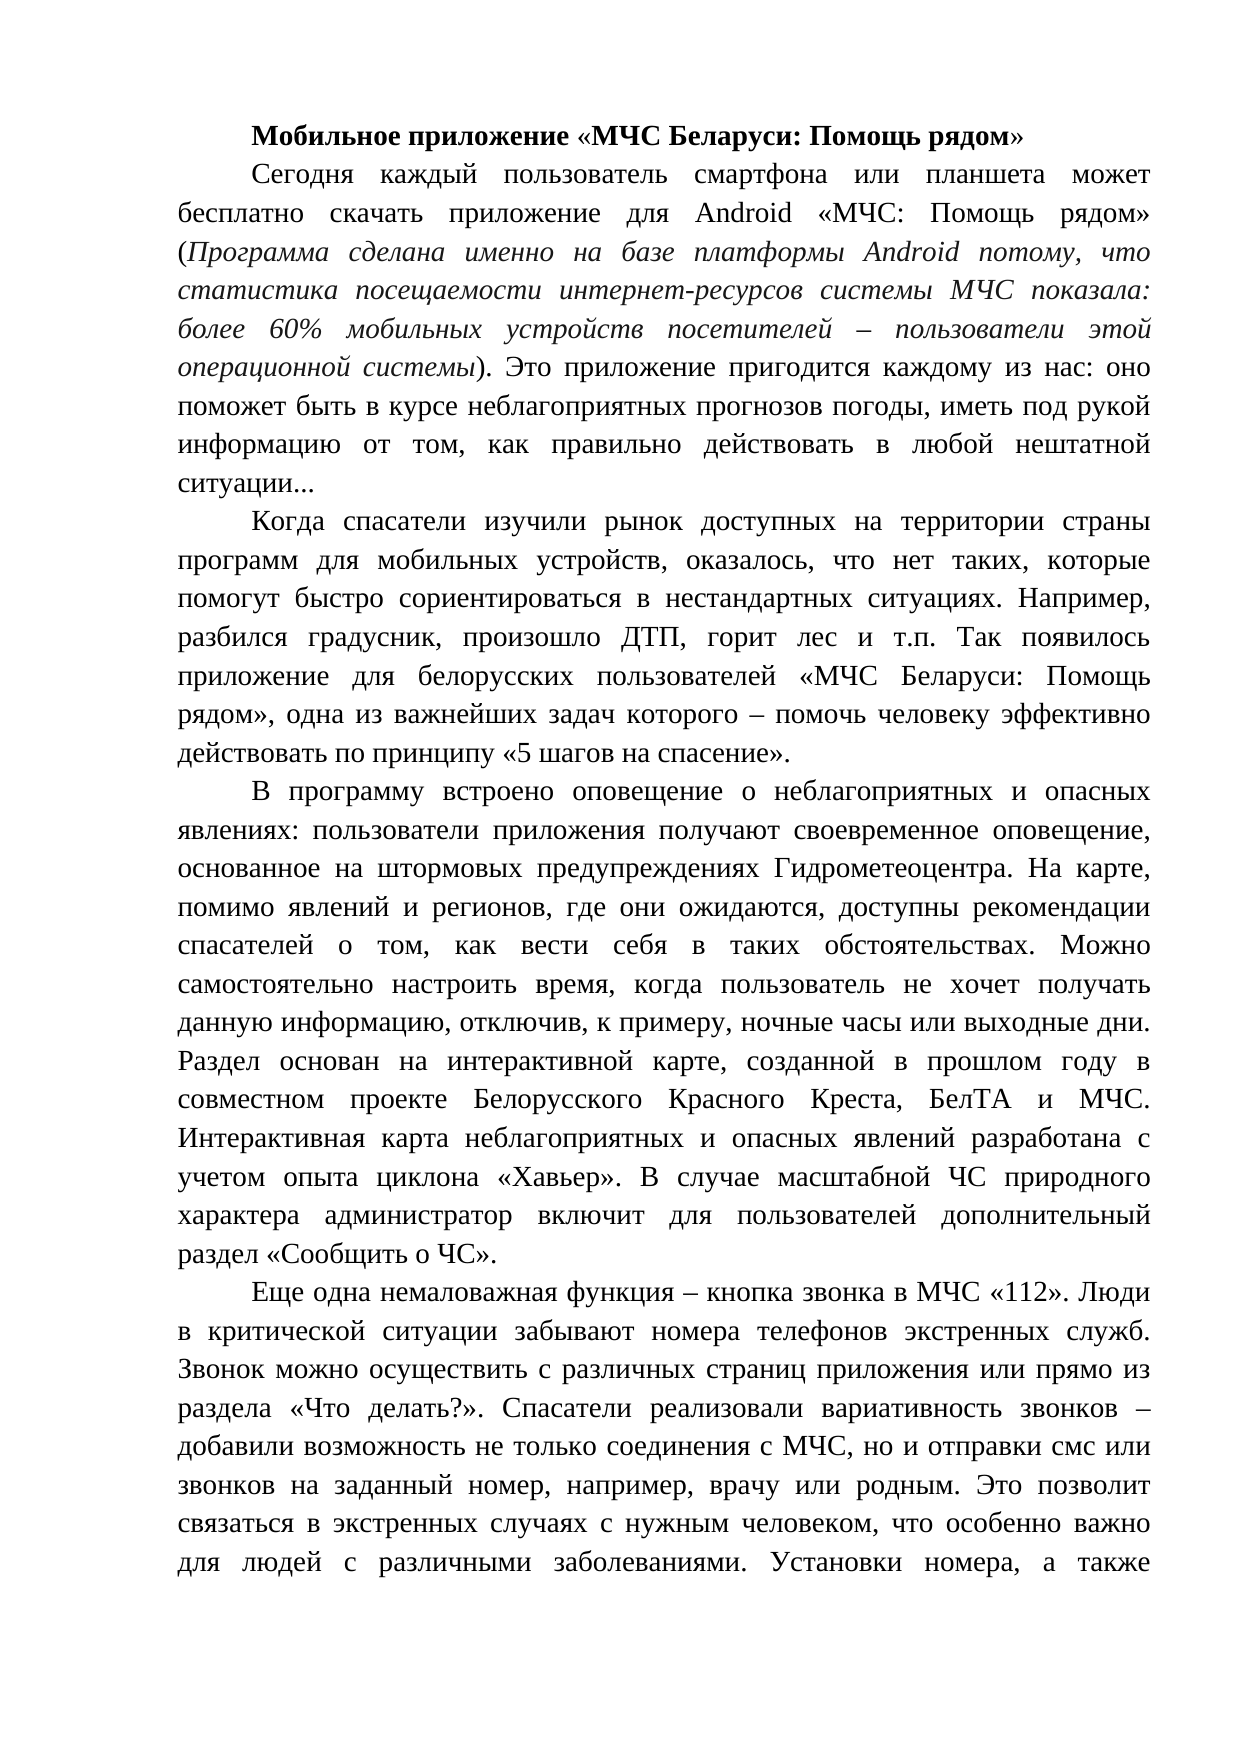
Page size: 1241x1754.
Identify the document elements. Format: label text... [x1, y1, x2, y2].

text В программу встроено оповещение о неблагоприятных и опасных явлениях: пользователи приложения получают своевременное оповещение, основанное на штормовых предупреждениях Гидрометеоцентра. На карте, помимо явлений и регионов, где они ожидаются, доступны рекомендации спасателей о том, как вести себя в таких обстоятельствах. Можно самостоятельно настроить время, когда пользователь не хочет получать данную информацию, отключив, к примеру, ночные часы или выходные дни. Раздел основан на интерактивной карте, созданной в прошлом году в совместном проекте Белорусского Красного Креста, БелТА и МЧС. Интерактивная карта неблагоприятных и опасных явлений разработана с учетом опыта циклона «Хавьер». В случае масштабной ЧС природного характера администратор включит для пользователей дополнительный раздел «Сообщить о ЧС». [177, 773, 1152, 1269]
text Когда спасатели изучили рынок доступных на территории страны программ для мобильных устройств, оказалось, что нет таких, которые помогут быстро сориентироваться в нестандартных ситуациях. Например, разбился градусник, произошло ДТП, горит лес и т.п. Так появилось приложение для белорусских пользователей «МЧС Беларуси: Помощь рядом», одна из важнейших задач которого – помочь человеку эффективно действовать по принципу «5 шагов на спасение». [177, 503, 1152, 768]
text Сегодня каждый пользователь смартфона или планшета может бесплатно скачать приложение для Android «МЧС: Помощь рядом» (Программа сделана именно на базе платформы Android потому, что статистика посещаемости интернет-ресурсов системы МЧС показала: более 60% мобильных устройств посетителей – пользователи этой операционной системы). Это приложение пригодится каждому из нас: оно поможет быть в курсе неблагоприятных прогнозов погоды, иметь под рукой информацию от том, как правильно действовать в любой нештатной ситуации... [177, 157, 1152, 498]
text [177, 1274, 1152, 1578]
text Мобильное приложение «МЧС Беларуси: Помощь рядом» [177, 118, 1152, 152]
